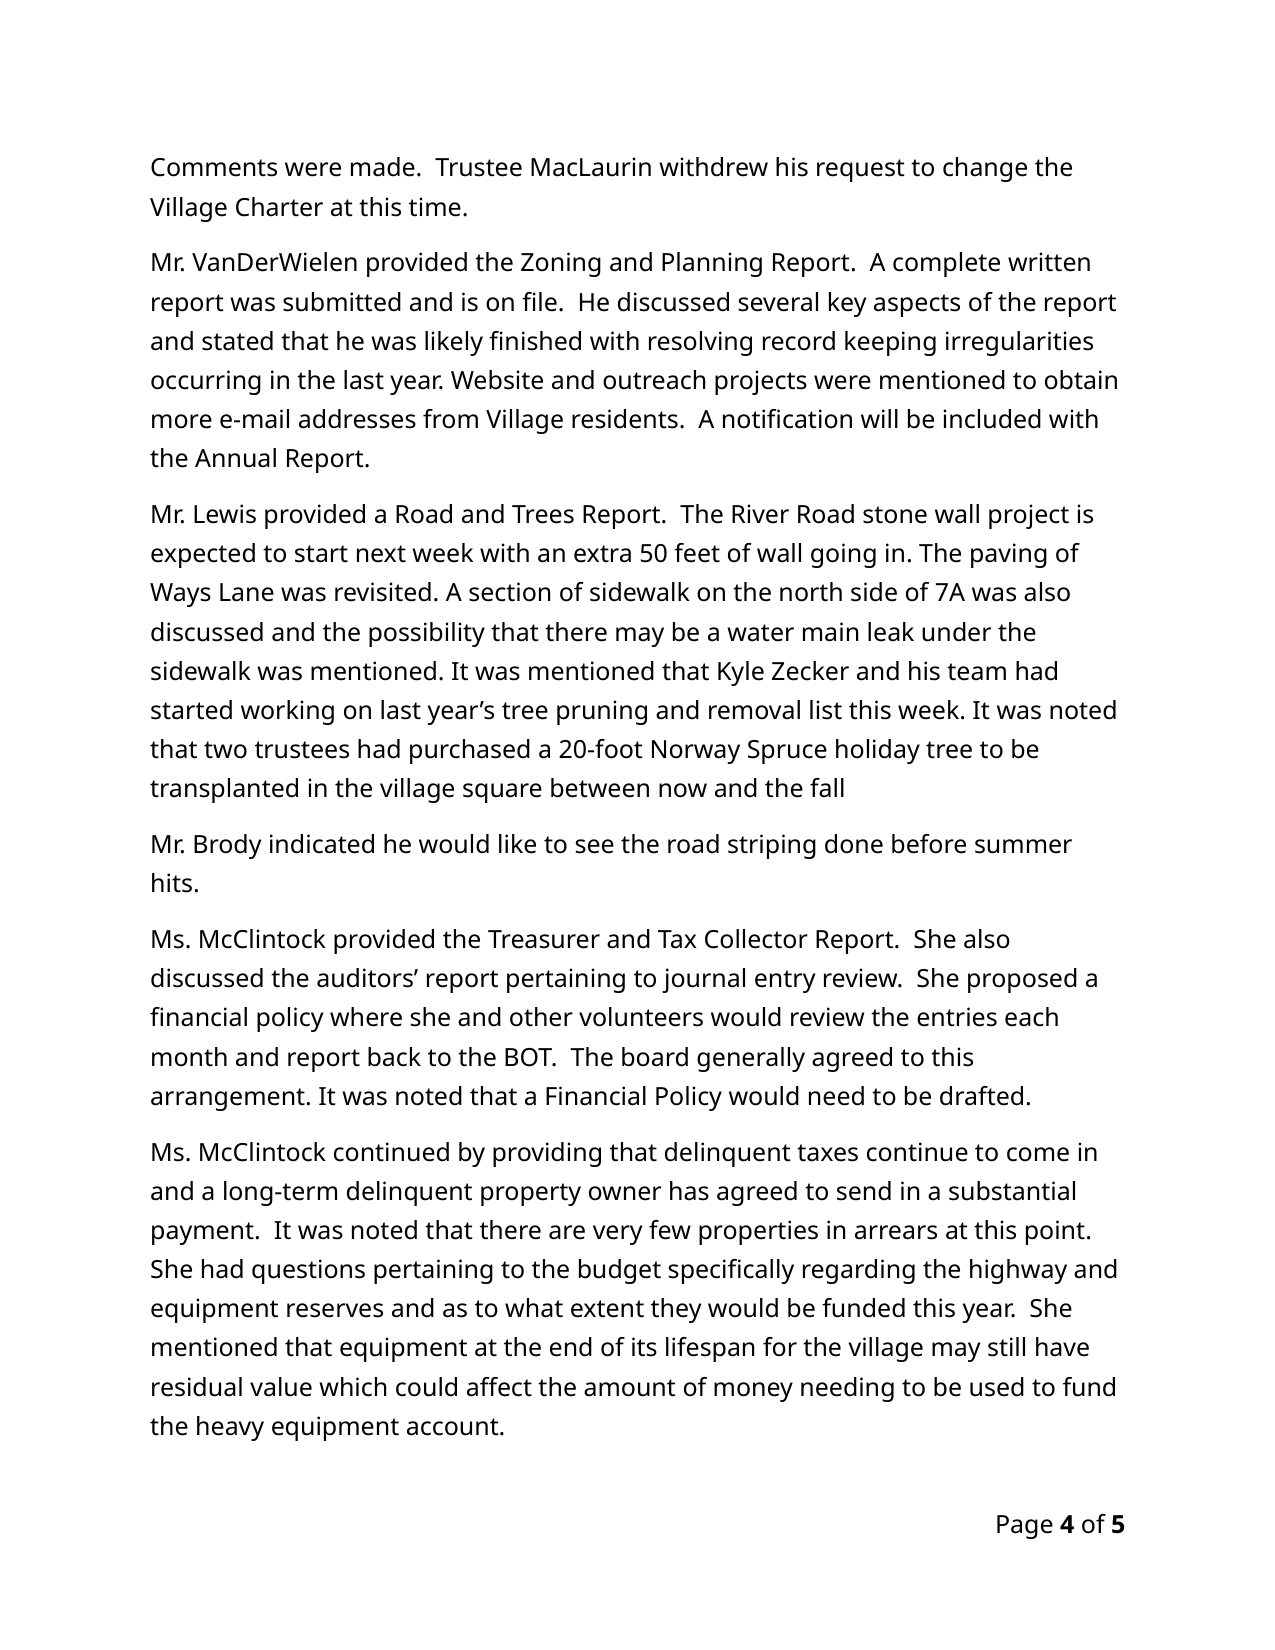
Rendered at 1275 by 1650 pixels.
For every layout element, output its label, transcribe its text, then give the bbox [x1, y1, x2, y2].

text Ms. McClintock continued by providing that delinquent taxes continue to come in and a long-term delinquent property owner has agreed to send in a substantial payment. It was noted that there are very few properties in arrears at this point. She had questions pertaining to the budget specifically regarding the highway and equipment reserves and as to what extent they would be funded this year. She mentioned that equipment at the end of its lifespan for the village may still have residual value which could affect the amount of money needing to be used to fund the heavy equipment account. [150, 1134, 1125, 1442]
text Mr. Lewis provided a Road and Trees Report. The River Road stone wall project is expected to start next week with an extra 50 feet of wall going in. The paving of Ways Lane was revisited. A section of sidewalk on the north side of 7A was also discussed and the possibility that there may be a water main leak under the sidewalk was mentioned. It was mentioned that Kyle Zecker and his team had started working on last year’s tree pruning and removal list this week. It was noted that two trustees had purchased a 20-foot Norway Spruce holiday tree to be transplanted in the village square between now and the fall [150, 497, 1125, 805]
text Ms. McClintock provided the Treasurer and Tax Collector Report. She also discussed the auditors’ report pertaining to journal entry review. She proposed a financial policy where she and other volunteers would review the entries each month and report back to the BOT. The board generally agreed to this arrangement. It was noted that a Financial Policy would need to be drafted. [150, 922, 1125, 1112]
text Mr. VanDerWielen provided the Zoning and Planning Report. A complete written report was submitted and is on file. He discussed several key aspects of the report and stated that he was likely finished with resolving record keeping irregularities occurring in the last year. Website and outreach projects were mentioned to obtain more e-mail addresses from Village residents. A notification will be included with the Annual Report. [150, 245, 1125, 475]
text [150, 150, 1125, 223]
text Mr. Brody indicated he would like to see the road striping done before summer hits. [150, 827, 1125, 900]
